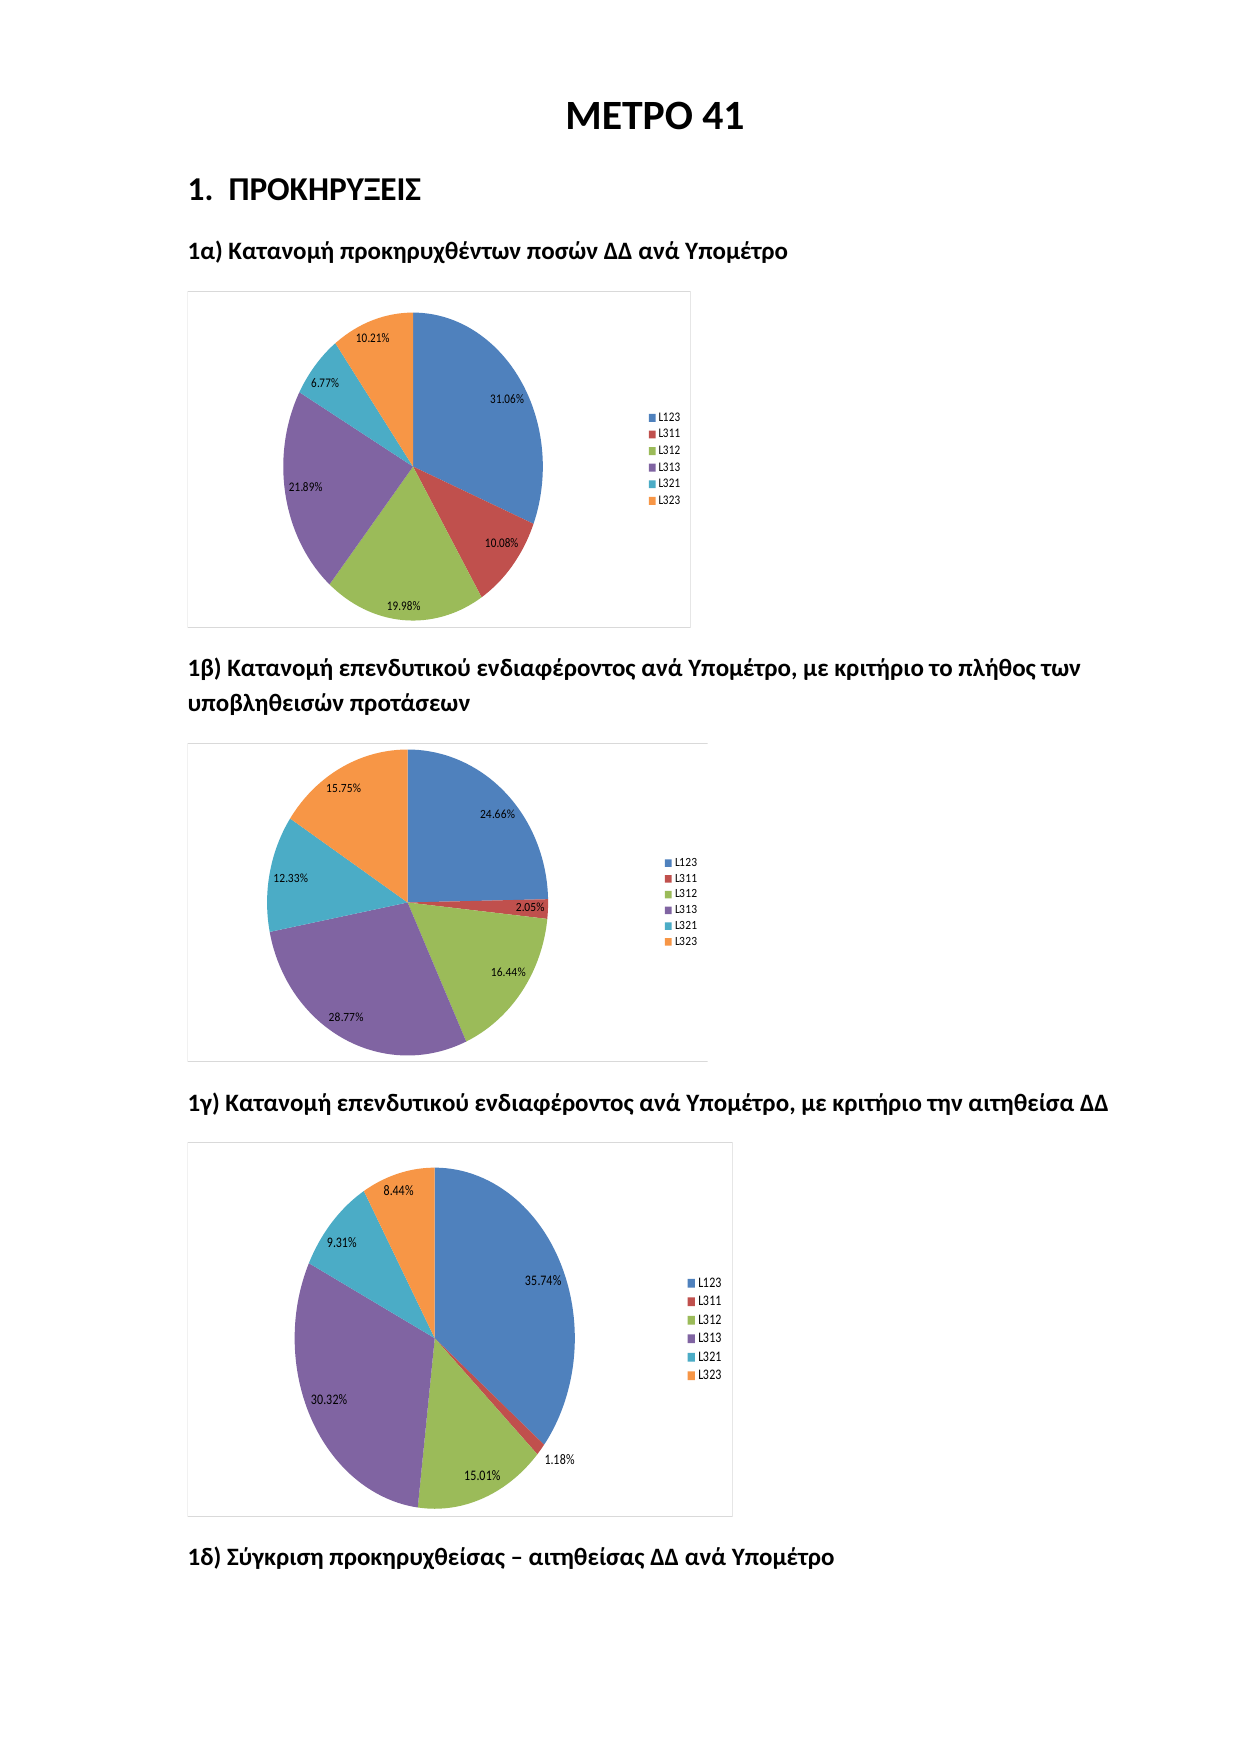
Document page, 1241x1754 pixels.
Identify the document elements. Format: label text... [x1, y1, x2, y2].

text ΜΕΤΡΟ 41 [187, 89, 1122, 139]
text 1β) Κατανομή επενδυτικού ενδιαφέροντος ανά Υπομέτρο, με κριτήριο το πλήθος των υποβληθεισών προτάσεων [187, 652, 1122, 718]
text 1α) Κατανομή προκηρυχθέντων ποσών ΔΔ ανά Υπομέτρο [187, 236, 1122, 266]
text 1. ΠΡΟΚΗΡΥΞΕΙΣ [187, 168, 1122, 209]
text 1γ) Κατανομή επενδυτικού ενδιαφέροντος ανά Υπομέτρο, με κριτήριο την αιτηθείσα ΔΔ [187, 1087, 1122, 1117]
text 1δ) Σύγκριση προκηρυχθείσας – αιτηθείσας ΔΔ ανά Υπομέτρο [187, 1541, 1122, 1572]
